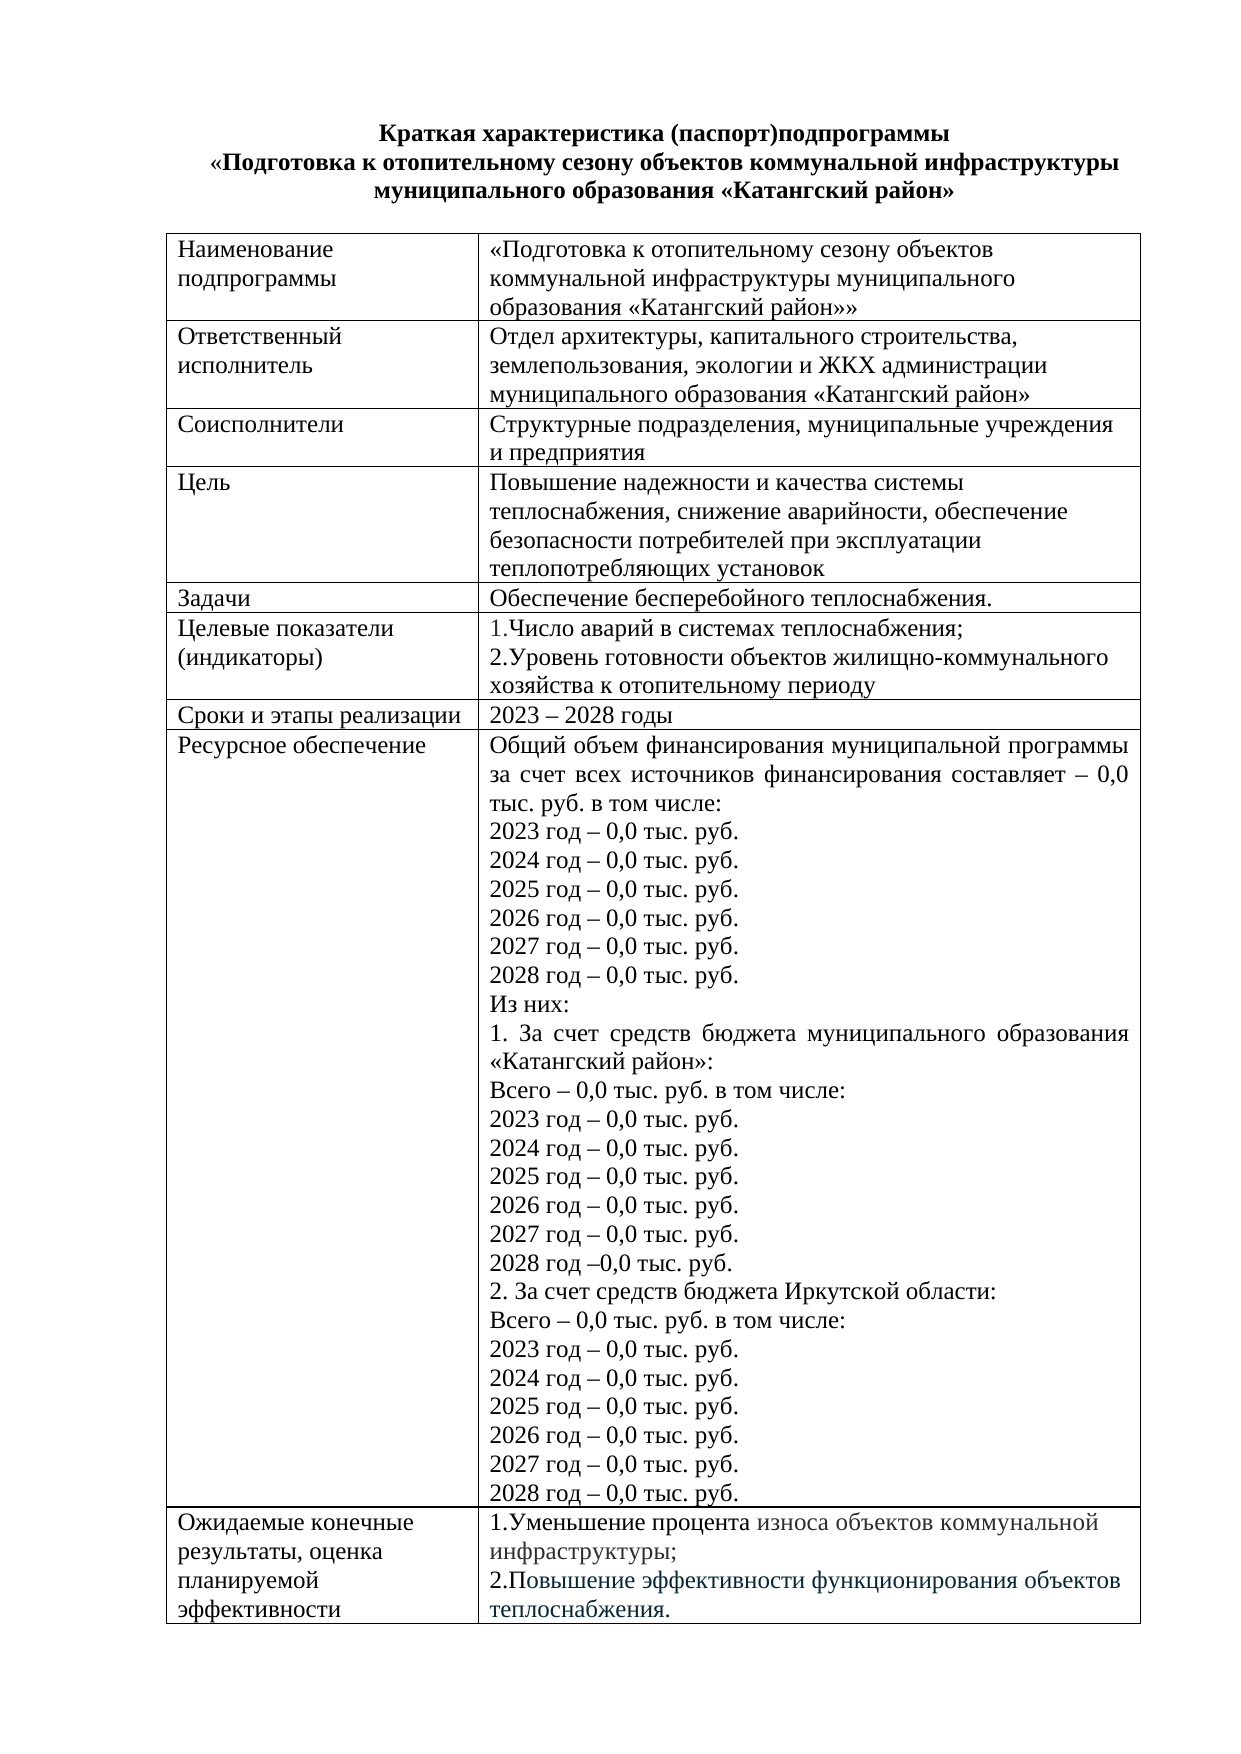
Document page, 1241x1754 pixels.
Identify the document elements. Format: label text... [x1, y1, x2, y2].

table_cell Ресурсное обеспечение [167, 730, 478, 1506]
table_cell Цель [167, 467, 478, 582]
table_cell Соисполнители [167, 409, 478, 466]
table_cell Структурные подразделения, муниципальные учреждения и предприятия [479, 409, 1140, 466]
table_header Наименование подпрограммы [167, 234, 478, 320]
table_cell Обеспечение бесперебойного теплоснабжения. [479, 583, 1140, 612]
table_header «Подготовка к отопительному сезону объектов коммунальной инфраструктуры муниципального образования «Катангский район»» [479, 234, 1140, 320]
table_cell 2023 – 2028 годы [479, 700, 1140, 729]
text Краткая характеристика (паспорт)подпрограммы [177, 118, 1152, 147]
table_cell Задачи [167, 583, 478, 612]
table_cell Повышение надежности и качества системы теплоснабжения, снижение аварийности, обеспечение безопасности потребителей при эксплуатации теплопотребляющих установок [479, 467, 1140, 582]
text «Подготовка к отопительному сезону объектов коммунальной инфраструктуры муниципального образования «Катангский район» [177, 147, 1152, 204]
table_cell 1.Уменьшение процента износа объектов коммунальной инфраструктуры; 2.Повышение эффективности функционирования объектов теплоснабжения. [479, 1508, 1140, 1622]
table_cell Ответственный исполнитель [167, 321, 478, 408]
table_cell Целевые показатели (индикаторы) [167, 613, 478, 699]
table_cell 1.Число аварий в системах теплоснабжения; 2.Уровень готовности объектов жилищно-коммунального хозяйства к отопительному периоду [479, 613, 1140, 699]
table_cell Ожидаемые конечные результаты, оценка планируемой эффективности [167, 1508, 478, 1622]
table_cell Общий объем финансирования муниципальной программы за счет всех источников финансирования составляет – 0,0 тыс. руб. в том числе: 2023 год – 0,0 тыс. руб. 2024 год – 0,0 тыс. руб. 2025 год – 0,0 тыс. руб. 2026 год – 0,0 тыс. руб. 2027 год – 0,0 тыс. руб. 2028 год – 0,0 тыс. руб. Из них: 1. За счет средств бюджета муниципального образования «Катангский район»: Всего – 0,0 тыс. руб. в том числе: 2023 год – 0,0 тыс. руб. 2024 год – 0,0 тыс. руб. 2025 год – 0,0 тыс. руб. 2026 год – 0,0 тыс. руб. 2027 год – 0,0 тыс. руб. 2028 год –0,0 тыс. руб. 2. За счет средств бюджета Иркутской области: Всего – 0,0 тыс. руб. в том числе: 2023 год – 0,0 тыс. руб. 2024 год – 0,0 тыс. руб. 2025 год – 0,0 тыс. руб. 2026 год – 0,0 тыс. руб. 2027 год – 0,0 тыс. руб. 2028 год – 0,0 тыс. руб. [479, 730, 1140, 1506]
table_cell Сроки и этапы реализации [167, 700, 478, 729]
table_cell Отдел архитектуры, капитального строительства, землепользования, экологии и ЖКХ администрации муниципального образования «Катангский район» [479, 321, 1140, 408]
